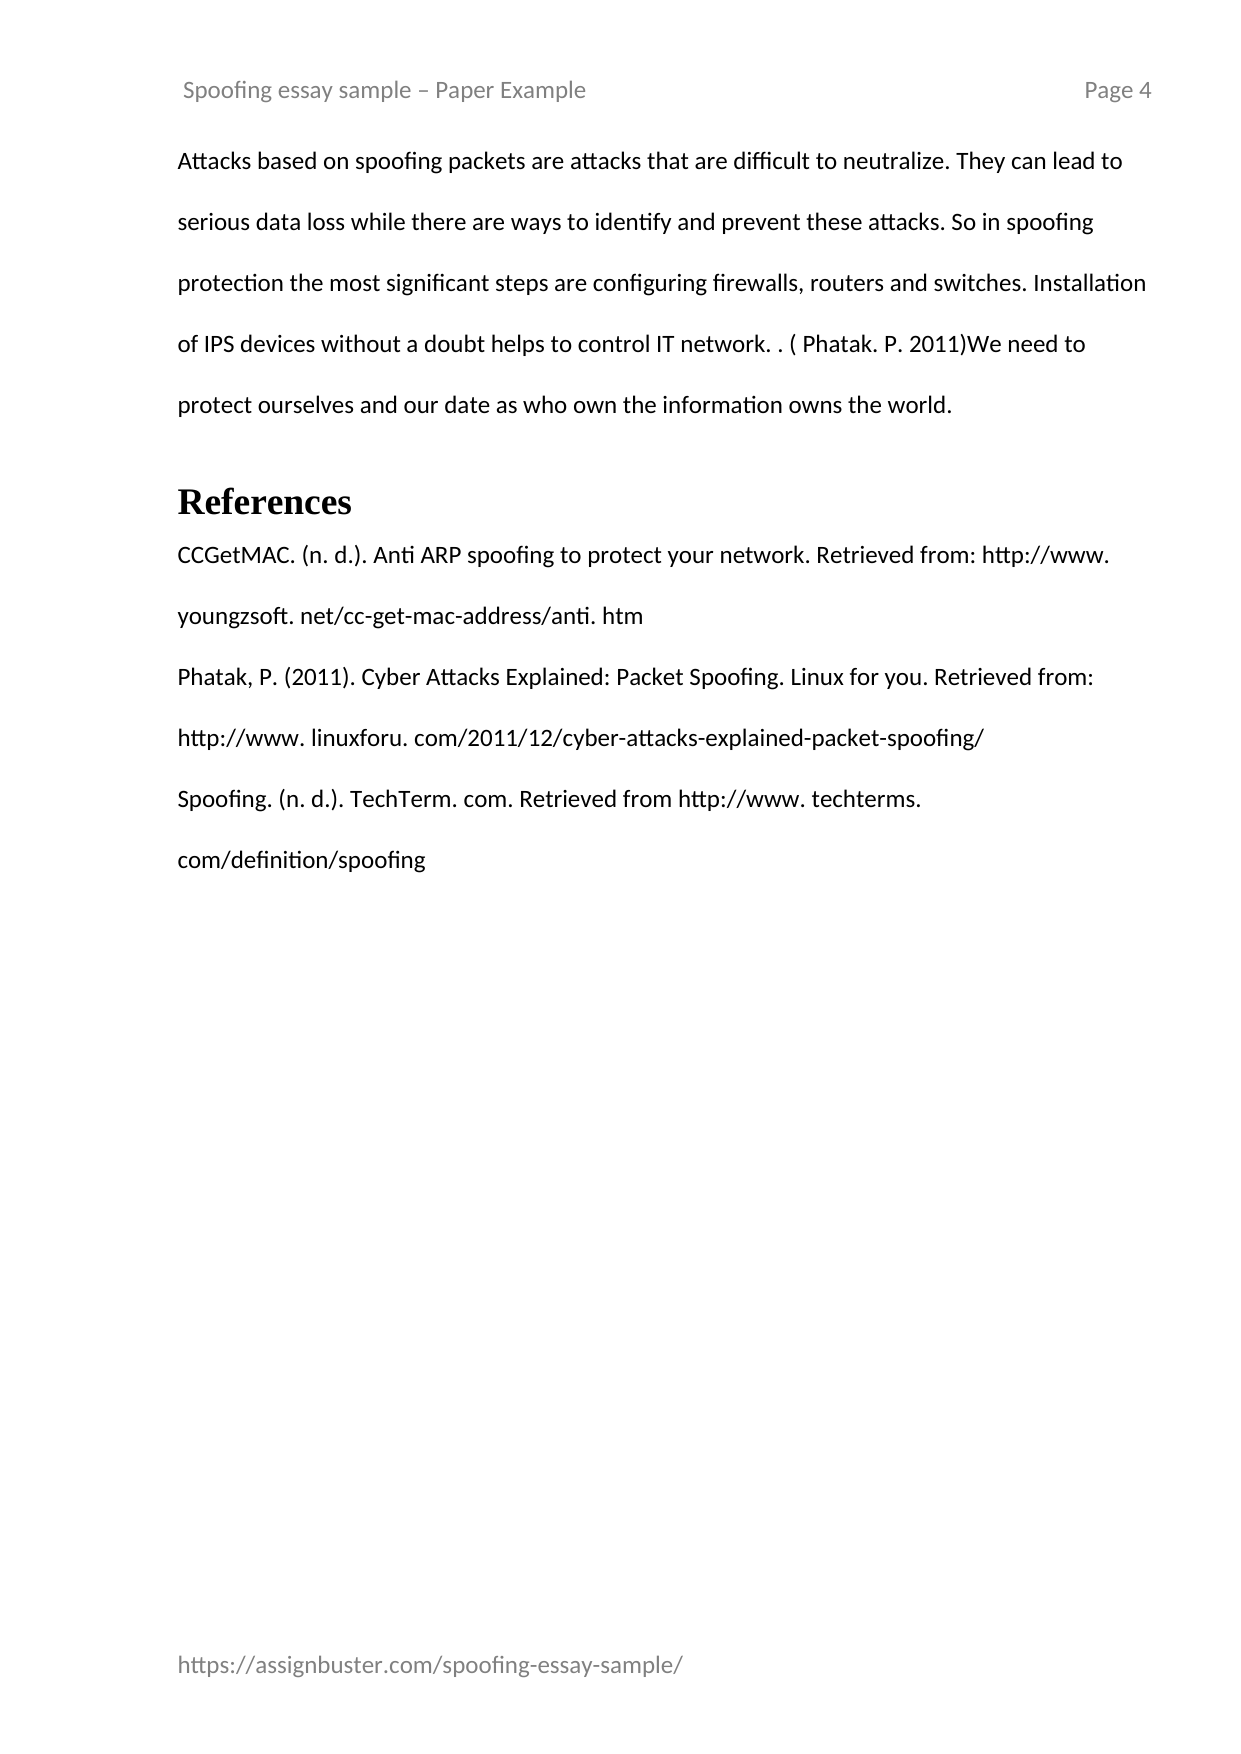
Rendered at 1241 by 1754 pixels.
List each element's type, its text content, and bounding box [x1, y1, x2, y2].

subtitle References [177, 480, 1152, 523]
text CCGetMAC. (n. d.). Anti ARP spoofing to protect your network. Retrieved from: http://www. youngzsoft. net/cc-get-mac-address/anti. htm Phatak, P. (2011). Cyber Attacks Explained: Packet Spoofing. Linux for you. Retrieved from: http://www. linuxforu. com/2011/12/cyber-attacks-explained-packet-spoofing/ Spoofing. (n. d.). TechTerm. com. Retrieved from http://www. techterms. com/definition/spoofing [177, 539, 1152, 874]
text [177, 145, 1152, 420]
